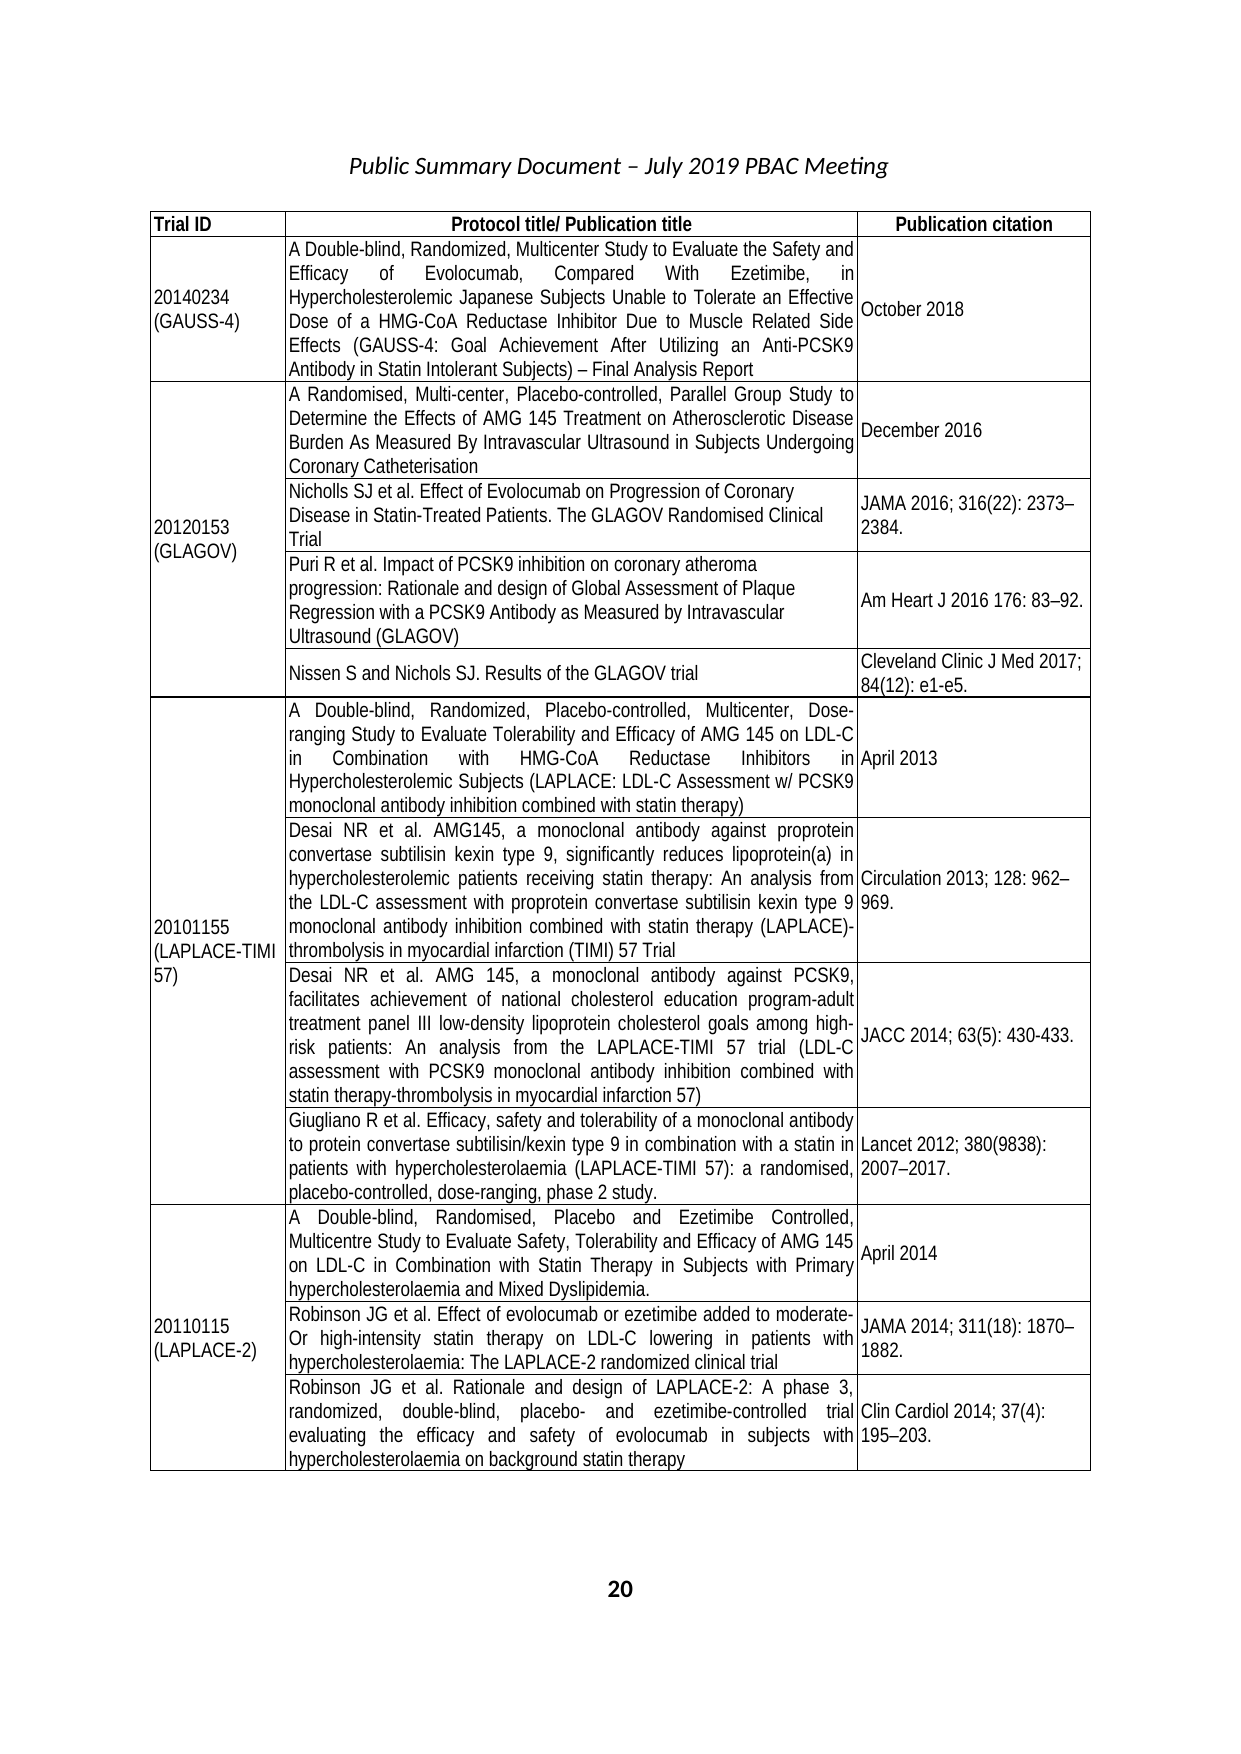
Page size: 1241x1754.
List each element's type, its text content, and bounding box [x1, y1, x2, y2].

table_cell Robinson JG et al. Effect of evolocumab or ezetimibe added to moderate- Or high-intensity statin therapy on LDL-C lowering in patients with hypercholesterolaemia: The LAPLACE-2 randomized clinical trial [286, 1302, 857, 1373]
table_cell Am Heart J 2016 176: 83–92. [858, 552, 1090, 647]
table_header Publication citation [858, 212, 1090, 236]
table_cell April 2014 [858, 1205, 1090, 1301]
table_cell JACC 2014; 63(5): 430-433. [858, 963, 1090, 1107]
table_cell 20101155 (LAPLACE-TIMI 57) [151, 698, 285, 1204]
table_cell Puri R et al. Impact of PCSK9 inhibition on coronary atheroma progression: Rationale and design of Global Assessment of Plaque Regression with a PCSK9 Antibody as Measured by Intravascular Ultrasound (GLAGOV) [286, 552, 857, 647]
table_cell Lancet 2012; 380(9838): 2007–2017. [858, 1108, 1090, 1204]
table_cell Nicholls SJ et al. Effect of Evolocumab on Progression of Coronary Disease in Statin-Treated Patients. The GLAGOV Randomised Clinical Trial [286, 479, 857, 551]
table_cell Circulation 2013; 128: 962–969. [858, 818, 1090, 962]
table_cell Desai NR et al. AMG145, a monoclonal antibody against proprotein convertase subtilisin kexin type 9, significantly reduces lipoprotein(a) in hypercholesterolemic patients receiving statin therapy: An analysis from the LDL-C assessment with proprotein convertase subtilisin kexin type 9 monoclonal antibody inhibition combined with statin therapy (LAPLACE)-thrombolysis in myocardial infarction (TIMI) 57 Trial [286, 818, 857, 962]
table_header Protocol title/ Publication title [286, 212, 857, 236]
table_cell Robinson JG et al. Rationale and design of LAPLACE-2: A phase 3, randomized, double-blind, placebo- and ezetimibe-controlled trial evaluating the efficacy and safety of evolocumab in subjects with hypercholesterolaemia on background statin therapy [286, 1375, 857, 1470]
table_cell Cleveland Clinic J Med 2017; 84(12): e1-e5. [858, 649, 1090, 696]
table_cell A Double-blind, Randomized, Multicenter Study to Evaluate the Safety and Efficacy of Evolocumab, Compared With Ezetimibe, in Hypercholesterolemic Japanese Subjects Unable to Tolerate an Effective Dose of a HMG-CoA Reductase Inhibitor Due to Muscle Related Side Effects (GAUSS-4: Goal Achievement After Utilizing an Anti-PCSK9 Antibody in Statin Intolerant Subjects) – Final Analysis Report [286, 237, 857, 381]
table_cell April 2013 [858, 698, 1090, 817]
table_cell 20110115 (LAPLACE-2) [151, 1205, 285, 1470]
table_cell Giugliano R et al. Efficacy, safety and tolerability of a monoclonal antibody to protein convertase subtilisin/kexin type 9 in combination with a statin in patients with hypercholesterolaemia (LAPLACE-TIMI 57): a randomised, placebo-controlled, dose-ranging, phase 2 study. [286, 1108, 857, 1204]
table_cell October 2018 [858, 237, 1090, 381]
table_cell A Double-blind, Randomized, Placebo-controlled, Multicenter, Dose-ranging Study to Evaluate Tolerability and Efficacy of AMG 145 on LDL-C in Combination with HMG-CoA Reductase Inhibitors in Hypercholesterolemic Subjects (LAPLACE: LDL-C Assessment w/ PCSK9 monoclonal antibody inhibition combined with statin therapy) [286, 698, 857, 817]
table_cell December 2016 [858, 382, 1090, 478]
table_cell 20140234 (GAUSS-4) [151, 237, 285, 381]
table_cell Clin Cardiol 2014; 37(4): 195–203. [858, 1375, 1090, 1470]
table_cell Desai NR et al. AMG 145, a monoclonal antibody against PCSK9, facilitates achievement of national cholesterol education program-adult treatment panel III low-density lipoprotein cholesterol goals among high-risk patients: An analysis from the LAPLACE-TIMI 57 trial (LDL-C assessment with PCSK9 monoclonal antibody inhibition combined with statin therapy-thrombolysis in myocardial infarction 57) [286, 963, 857, 1107]
table_cell A Randomised, Multi-center, Placebo-controlled, Parallel Group Study to Determine the Effects of AMG 145 Treatment on Atherosclerotic Disease Burden As Measured By Intravascular Ultrasound in Subjects Undergoing Coronary Catheterisation [286, 382, 857, 478]
table_cell A Double-blind, Randomised, Placebo and Ezetimibe Controlled, Multicentre Study to Evaluate Safety, Tolerability and Efficacy of AMG 145 on LDL-C in Combination with Statin Therapy in Subjects with Primary hypercholesterolaemia and Mixed Dyslipidemia. [286, 1205, 857, 1301]
table_header Trial ID [151, 212, 285, 236]
table_cell JAMA 2016; 316(22): 2373–2384. [858, 479, 1090, 551]
table_cell 20120153 (GLAGOV) [151, 382, 285, 696]
table_cell Nissen S and Nichols SJ. Results of the GLAGOV trial [286, 649, 857, 696]
table_cell JAMA 2014; 311(18): 1870–1882. [858, 1302, 1090, 1373]
